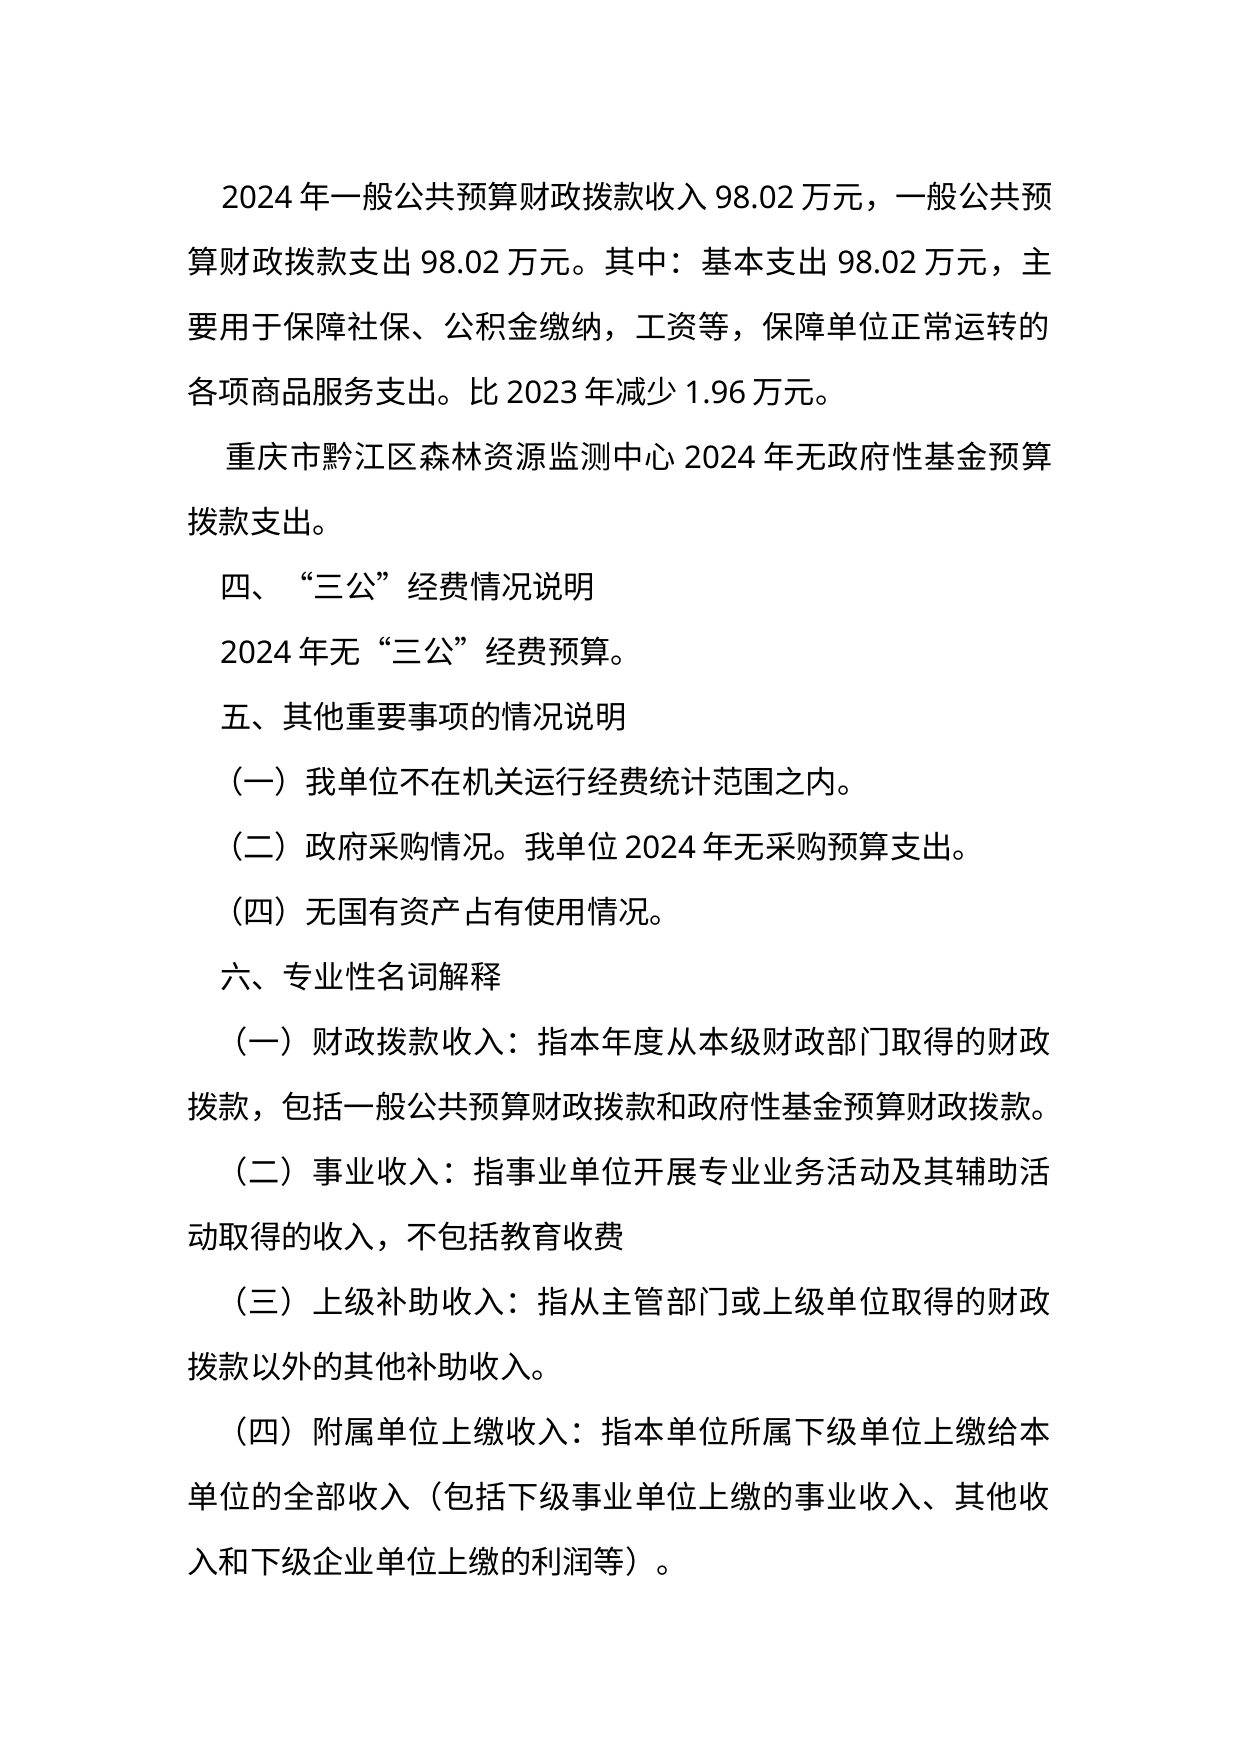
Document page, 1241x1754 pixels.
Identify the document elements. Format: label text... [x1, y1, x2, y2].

text 2024年一般公共预算财政拨款收入98.02万元，一般公共预算财政拨款支出98.02万元。其中：基本支出98.02万元，主要用于保障社保、公积金缴纳，工资等，保障单位正常运转的各项商品服务支出。比2023年减少1.96万元。 [187, 162, 1053, 422]
text （三）上级补助收入：指从主管部门或上级单位取得的财政拨款以外的其他补助收入。 [187, 1267, 1053, 1397]
text 五、其他重要事项的情况说明 [187, 682, 1053, 747]
text 四、“三公”经费情况说明 [187, 552, 1053, 617]
text （二）政府采购情况。我单位2024年无采购预算支出。 [187, 812, 1053, 877]
text 2024年无“三公”经费预算。 [187, 617, 1053, 682]
text （一）财政拨款收入：指本年度从本级财政部门取得的财政拨款，包括一般公共预算财政拨款和政府性基金预算财政拨款。 [187, 1007, 1053, 1137]
text （四）无国有资产占有使用情况。 [187, 877, 1053, 942]
text 六、专业性名词解释 [187, 942, 1053, 1007]
text （四）附属单位上缴收入：指本单位所属下级单位上缴给本单位的全部收入（包括下级事业单位上缴的事业收入、其他收入和下级企业单位上缴的利润等）。 [187, 1397, 1053, 1592]
text （一）我单位不在机关运行经费统计范围之内。 [187, 747, 1053, 812]
text （二）事业收入：指事业单位开展专业业务活动及其辅助活动取得的收入，不包括教育收费 [187, 1137, 1053, 1267]
text 重庆市黔江区森林资源监测中心2024年无政府性基金预算拨款支出。 [187, 422, 1053, 552]
